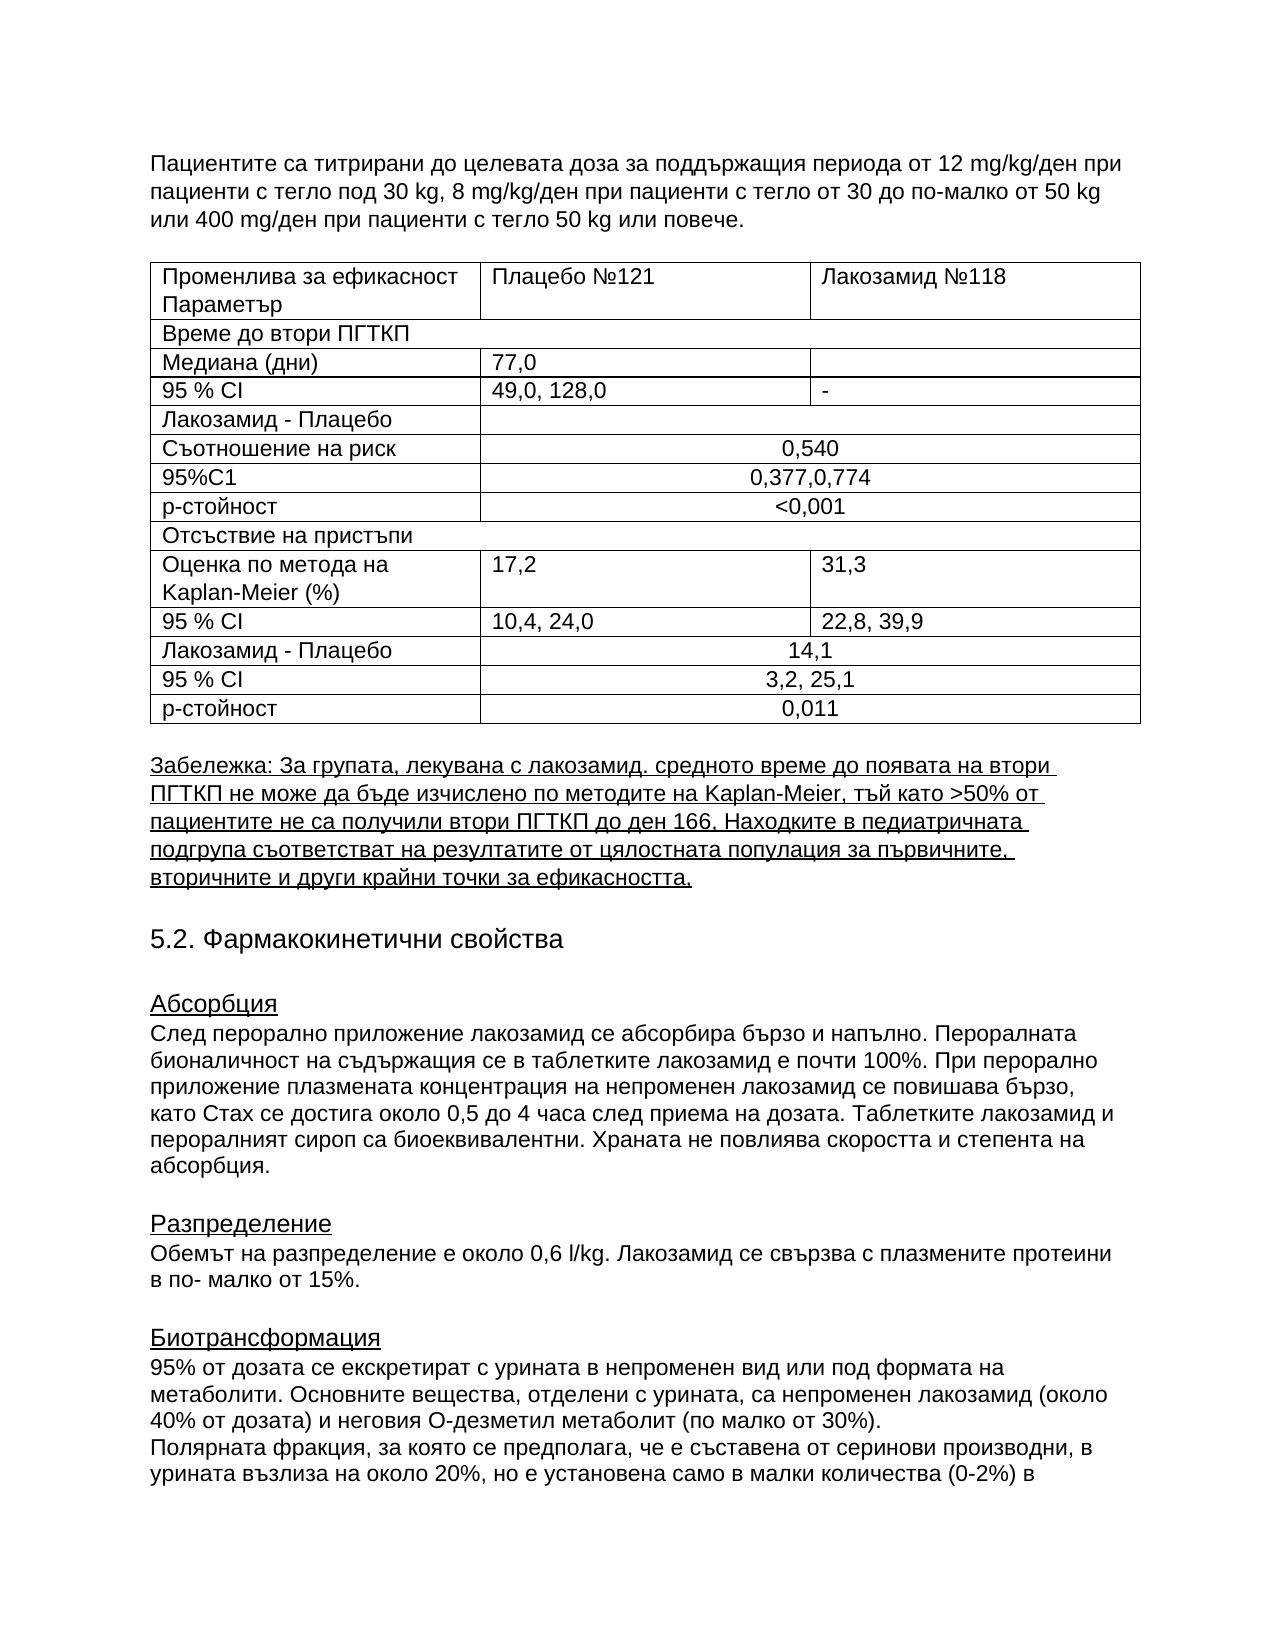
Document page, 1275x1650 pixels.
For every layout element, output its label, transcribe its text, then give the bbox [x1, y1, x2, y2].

table_cell 3,2, 25,1 [481, 666, 1140, 694]
subtitle Разпределение [150, 1209, 1125, 1238]
table_cell 17,2 [481, 551, 810, 607]
table_cell [481, 406, 1140, 434]
table_cell Време до втори ПГТКП [151, 320, 1140, 347]
table_cell [811, 349, 1140, 376]
table_cell Отсъствие на пристъпи [151, 522, 1140, 550]
text Обемът на разпределение е около 0,6 l/kg. Лакозамид се свързва с плазмените протеини в по- малко от 15%. [150, 1240, 1125, 1293]
table_cell Съотношение на риск [151, 435, 480, 463]
table_header Променлива за ефикасност Параметър [151, 263, 480, 318]
table_cell 95 % CI [151, 608, 480, 636]
table_cell Оценка по метода на Kaplan-Meier (%) [151, 551, 480, 607]
table_cell 0,011 [481, 695, 1140, 723]
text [150, 1433, 1125, 1486]
table_cell <0,001 [481, 493, 1140, 521]
table_cell 49,0, 128,0 [481, 378, 810, 405]
table_cell 77,0 [481, 349, 810, 376]
table_cell 10,4, 24,0 [481, 608, 810, 636]
subtitle Абсорбция [150, 989, 1125, 1018]
table_cell р-стойност [151, 695, 480, 723]
subtitle Биотрансформация [150, 1323, 1125, 1352]
table_cell 95%С1 [151, 464, 480, 492]
table_cell 31,3 [811, 551, 1140, 607]
text Забележка: За групата, лекувана с лакозамид. средното време до появата на втори ПГТКП не може да бъде изчислено по методите на Kaplan-Meier, тъй като >50% от пациентите не са получили втори ПГТКП до ден 166, Находките в педиатричната подгрупа съответстват на резултатите от цялостната популация за първичните, вторичните и други крайни точки за ефикасността, [150, 752, 1125, 890]
table_cell Лакозамид - Плацебо [151, 406, 480, 434]
table_cell 14,1 [481, 637, 1140, 665]
table_cell 95 % CI [151, 378, 480, 405]
table_cell р-стойност [151, 493, 480, 521]
table_cell - [811, 378, 1140, 405]
table_header Плацебо №121 [481, 263, 810, 318]
table_header Лакозамид №118 [811, 263, 1140, 318]
subtitle 5.2. Фармакокинетични свойства [150, 923, 1125, 955]
table_cell Медиана (дни) [151, 349, 480, 376]
text Пациентите са титрирани до целевата доза за поддържащия периода от 12 mg/kg/ден при пациенти с тегло под 30 kg, 8 mg/kg/ден при пациенти с тегло от 30 до по-малко от 50 kg или 400 mg/ден при пациенти с тегло 50 kg или повече. [150, 150, 1125, 232]
table_cell 0,540 [481, 435, 1140, 463]
text След перорално приложение лакозамид се абсорбира бързо и напълно. Пероралната бионаличност на съдържащия се в таблетките лакозамид е почти 100%. При перорално приложение плазмената концентрация на непроменен лакозамид се повишава бързо, като Стах се достига около 0,5 до 4 часа след приема на дозата. Таблетките лакозамид и пероралният сироп са биоеквивалентни. Храната не повлиява скоростта и степента на абсорбция. [150, 1020, 1125, 1178]
table_cell Лакозамид - Плацебо [151, 637, 480, 665]
text 95% от дозата се екскретират с урината в непроменен вид или под формата на метаболити. Основните вещества, отделени с урината, са непроменен лакозамид (около 40% от дозата) и неговия О-дезметил метаболит (по малко от 30%). [150, 1354, 1125, 1433]
table_cell 22,8, 39,9 [811, 608, 1140, 636]
table_cell 95 % CI [151, 666, 480, 694]
table_cell 0,377,0,774 [481, 464, 1140, 492]
